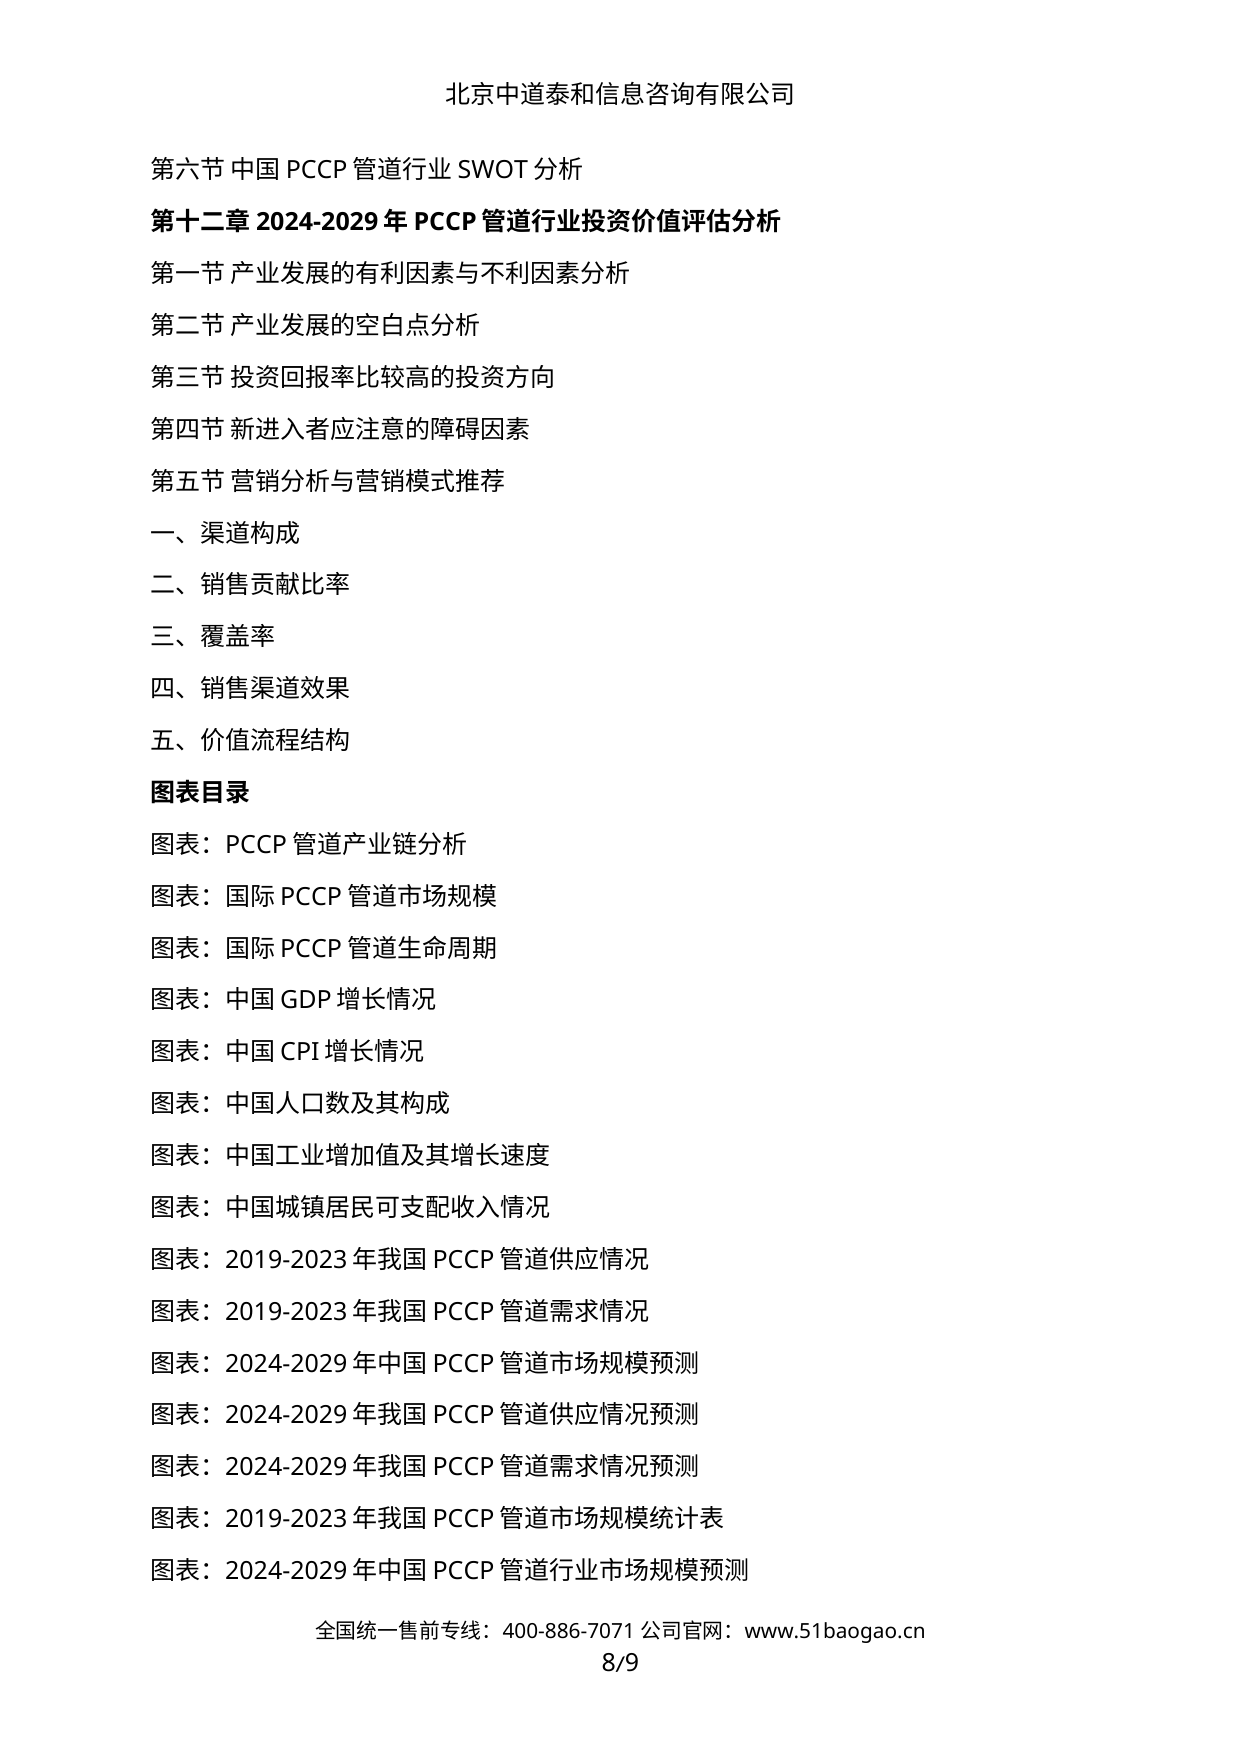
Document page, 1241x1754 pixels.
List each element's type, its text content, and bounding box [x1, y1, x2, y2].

text 五、价值流程结构 [150, 721, 1090, 757]
text 第六节 中国PCCP管道行业SWOT分析 [150, 150, 1090, 186]
text 二、销售贡献比率 [150, 565, 1090, 601]
text 图表：2024-2029年中国PCCP管道市场规模预测 [150, 1343, 1090, 1379]
text 第五节 营销分析与营销模式推荐 [150, 461, 1090, 497]
text 第十二章 2024-2029年PCCP管道行业投资价值评估分析 [150, 202, 1090, 238]
text 图表：2024-2029年我国PCCP管道需求情况预测 [150, 1447, 1090, 1483]
text 图表：中国工业增加值及其增长速度 [150, 1136, 1090, 1172]
text 图表目录 [150, 772, 1090, 809]
text 图表：中国CPI增长情况 [150, 1032, 1090, 1068]
text 第二节 产业发展的空白点分析 [150, 306, 1090, 342]
text 一、渠道构成 [150, 513, 1090, 549]
text 图表：国际PCCP管道市场规模 [150, 876, 1090, 912]
text 图表：2024-2029年中国PCCP管道行业市场规模预测 [150, 1551, 1090, 1587]
text 第三节 投资回报率比较高的投资方向 [150, 357, 1090, 394]
text 图表：2019-2023年我国PCCP管道供应情况 [150, 1239, 1090, 1276]
text 第一节 产业发展的有利因素与不利因素分析 [150, 254, 1090, 290]
text 四、销售渠道效果 [150, 669, 1090, 705]
text 图表：2019-2023年我国PCCP管道市场规模统计表 [150, 1499, 1090, 1535]
text 图表：中国人口数及其构成 [150, 1084, 1090, 1120]
text 图表：2024-2029年我国PCCP管道供应情况预测 [150, 1395, 1090, 1431]
text 图表：国际PCCP管道生命周期 [150, 928, 1090, 964]
text 图表：中国GDP增长情况 [150, 980, 1090, 1016]
text 三、覆盖率 [150, 617, 1090, 653]
text 第四节 新进入者应注意的障碍因素 [150, 409, 1090, 446]
text 图表：PCCP管道产业链分析 [150, 824, 1090, 861]
text 图表：2019-2023年我国PCCP管道需求情况 [150, 1291, 1090, 1327]
text 图表：中国城镇居民可支配收入情况 [150, 1187, 1090, 1224]
